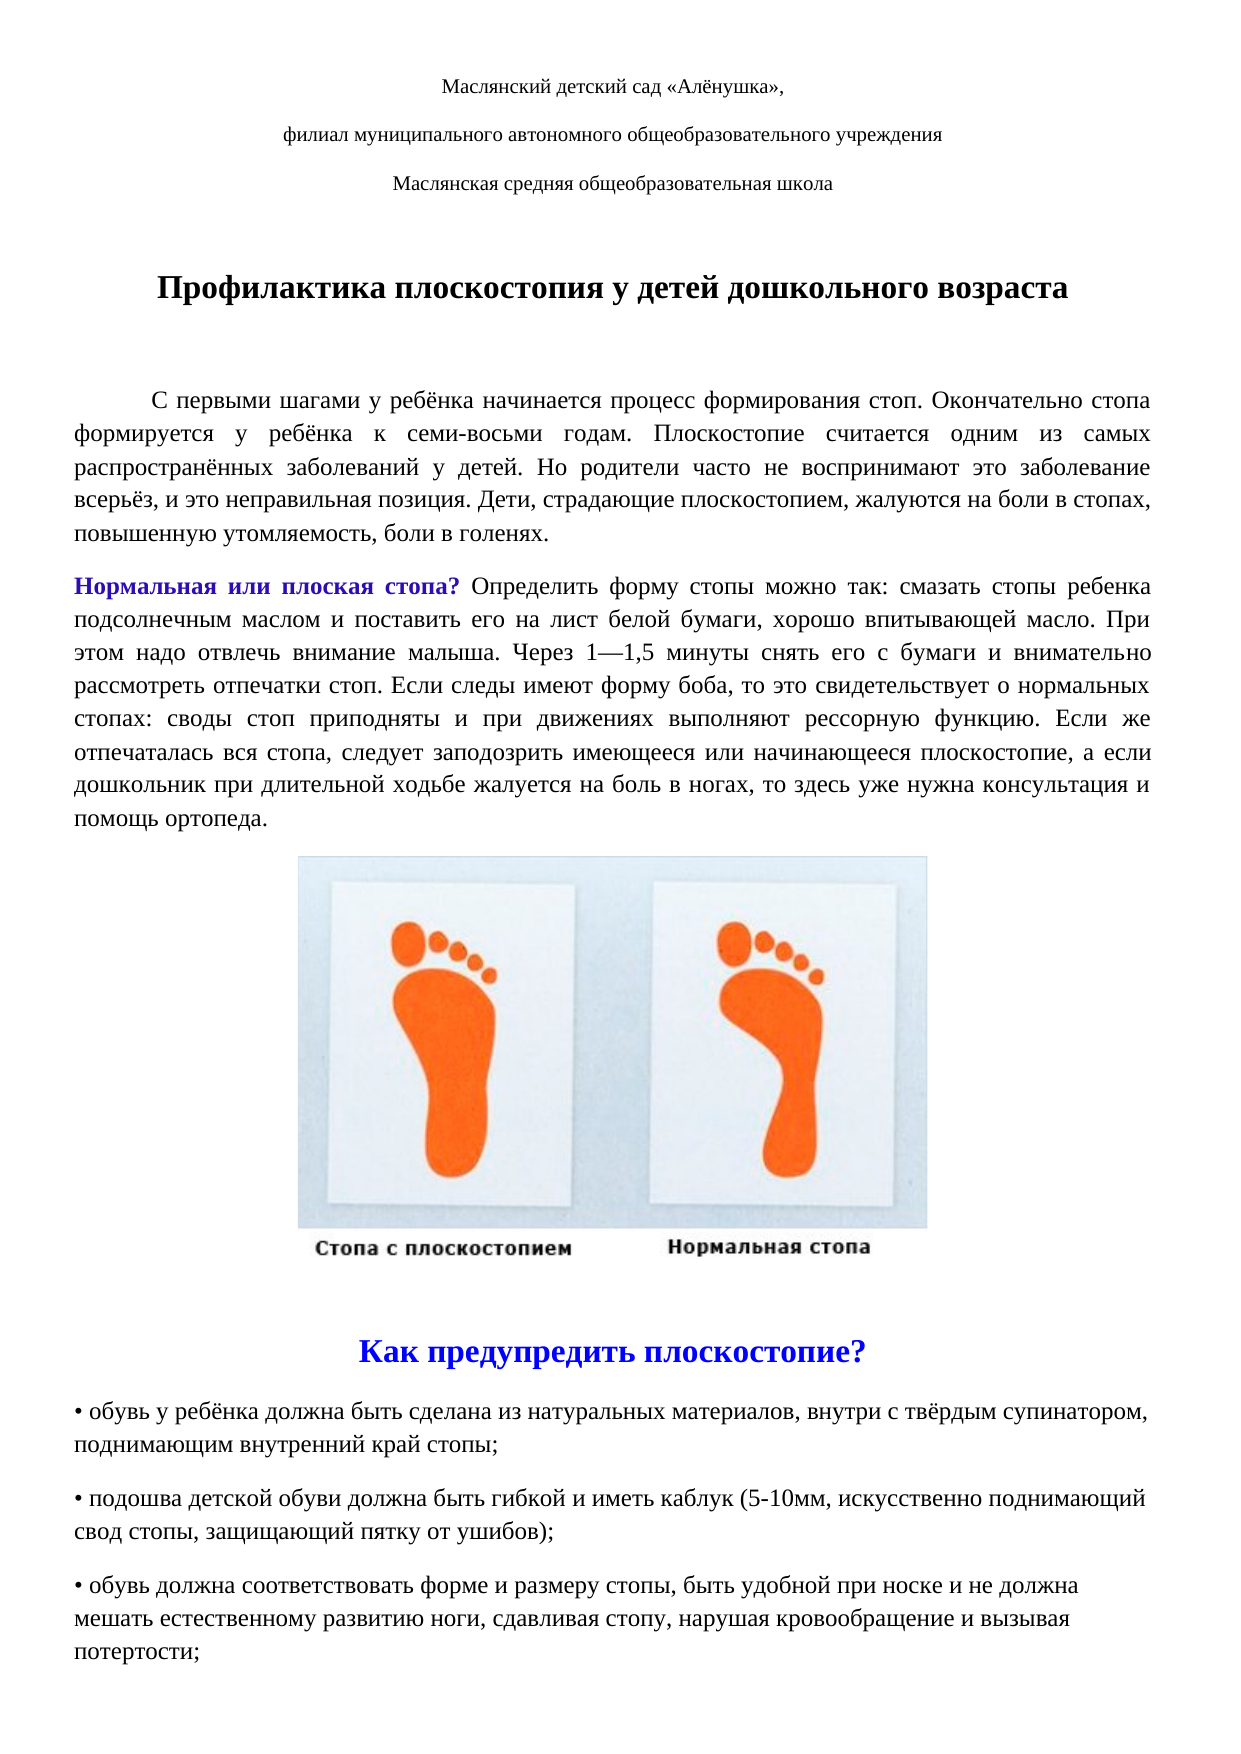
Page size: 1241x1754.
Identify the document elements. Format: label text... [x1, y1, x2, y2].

text Маслянский детский сад «Алёнушка», [74, 74, 1152, 98]
text Нормальная или плоская стопа? Определить форму стопы можно так: смазать стопы ребенка подсолнечным маслом и поставить его на лист белой бумаги, хорошо впитывающей масло. При этом надо отвлечь внимание малыша. Через 1—1,5 минуты снять его с бумаги и внимательно рассмотреть отпечатки стоп. Если следы имеют форму боба, то это свидетельствует о нормальных стопах: своды стоп приподняты и при движениях выполняют рессорную функцию. Если же отпечаталась вся стопа, следует заподозрить имеющееся или начинающееся плоскостопие, а если дошкольник при длительной ходьбе жалуется на боль в ногах, то здесь уже нужна консультация и помощь ортопеда. [74, 571, 1152, 831]
text Профилактика плоскостопия у детей дошкольного возраста [74, 268, 1152, 306]
text • обувь у ребёнка должна быть сделана из натуральных материалов, внутри с твёрдым супинатором, поднимающим внутренний край стопы; [74, 1396, 1152, 1458]
picture [297, 856, 928, 1307]
text Как предупредить плоскостопие? [74, 1331, 1152, 1370]
text филиал муниципального автономного общеобразовательного учреждения [74, 122, 1152, 146]
text • подошва детской обуви должна быть гибкой и иметь каблук (5-10мм, искусственно поднимающий свод стопы, защищающий пятку от ушибов); [74, 1483, 1152, 1545]
text • обувь должна соответствовать форме и размеру стопы, быть удобной при носке и не должна мешать естественному развитию ноги, сдавливая стопу, нарушая кровообращение и вызывая потертости; [74, 1570, 1152, 1665]
text С первыми шагами у ребёнка начинается процесс формирования стоп. Окончательно стопа формируется у ребёнка к семи-восьми годам. Плоскостопие считается одним из самых распространённых заболеваний у детей. Но родители часто не воспринимают это заболевание всерьёз, и это неправильная позиция. Дети, страдающие плоскостопием, жалуются на боли в стопах, повышенную утомляемость, боли в голенях. [74, 386, 1152, 546]
text Маслянская средняя общеобразовательная школа [74, 171, 1152, 195]
